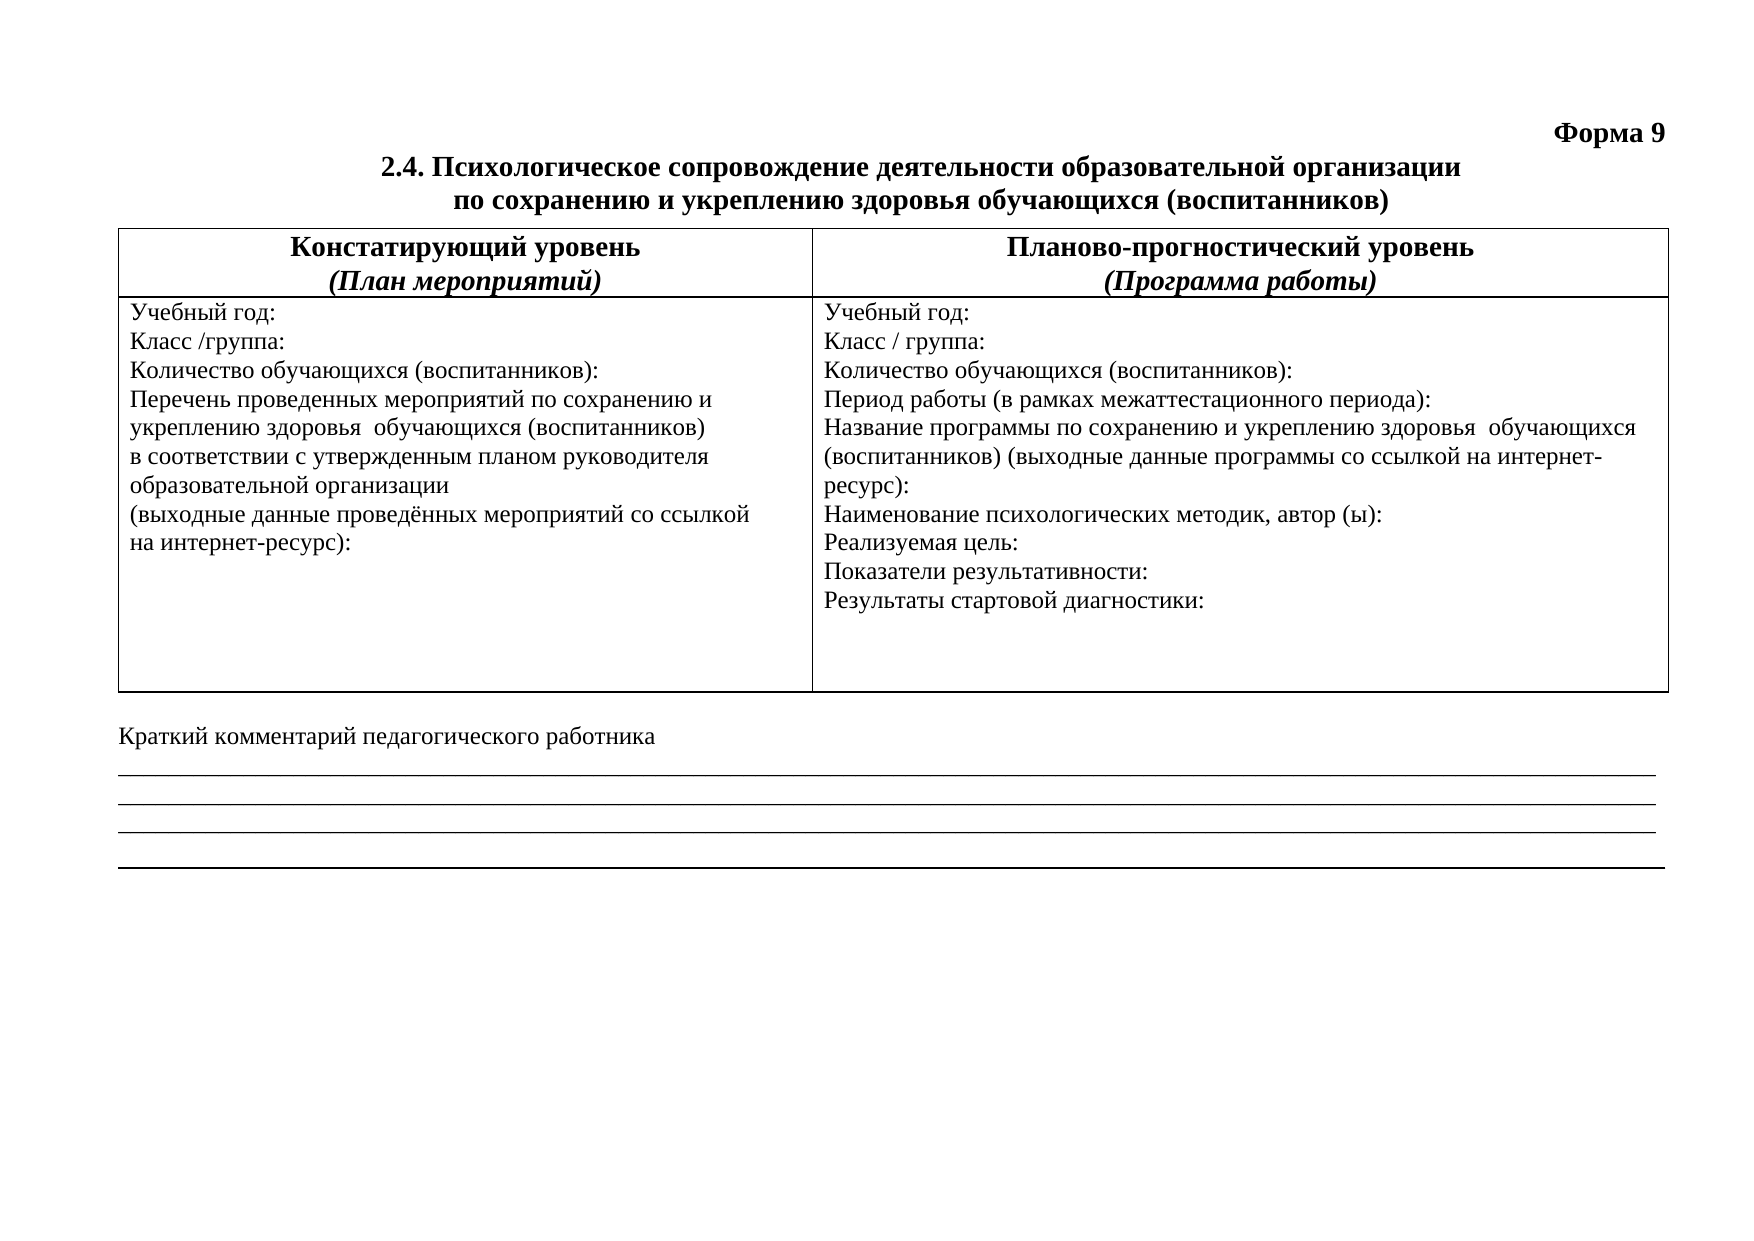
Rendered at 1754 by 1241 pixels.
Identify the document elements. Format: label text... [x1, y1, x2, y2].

text 2.4. Психологическое сопровождение деятельности образовательной организации [118, 149, 1665, 182]
table_cell Учебный год: Класс /группа: Количество обучающихся (воспитанников): Перечень проведенных мероприятий по сохранению и укреплению здоровья обучающихся (воспитанников) в соответствии с утвержденным планом руководителя образовательной организации (выходные данные проведённых мероприятий со ссылкой на интернет-ресурс): [119, 298, 812, 691]
table_cell Учебный год: Класс / группа: Количество обучающихся (воспитанников): Период работы (в рамках межаттестационного периода): Название программы по сохранению и укреплению здоровья обучающихся (воспитанников) (выходные данные программы со ссылкой на интернет-ресурс): Наименование психологических методик, автор (ы): Реализуемая цель: Показатели результативности: Результаты стартовой диагностики: [813, 298, 1668, 691]
text по сохранению и укреплению здоровья обучающихся (воспитанников) [118, 182, 1665, 216]
text Форма 9 [118, 115, 1665, 149]
table_header Констатирующий уровень (План мероприятий) [119, 229, 812, 296]
text Краткий комментарий педагогического работника ___________________________________________________________________________________________________________________________ [118, 721, 1665, 779]
text ______________________________________________________________________________________________________________________________________________________________________________________________________________________________________________________ [118, 779, 1665, 867]
table_header Планово-прогностический уровень (Программа работы) [813, 229, 1668, 296]
